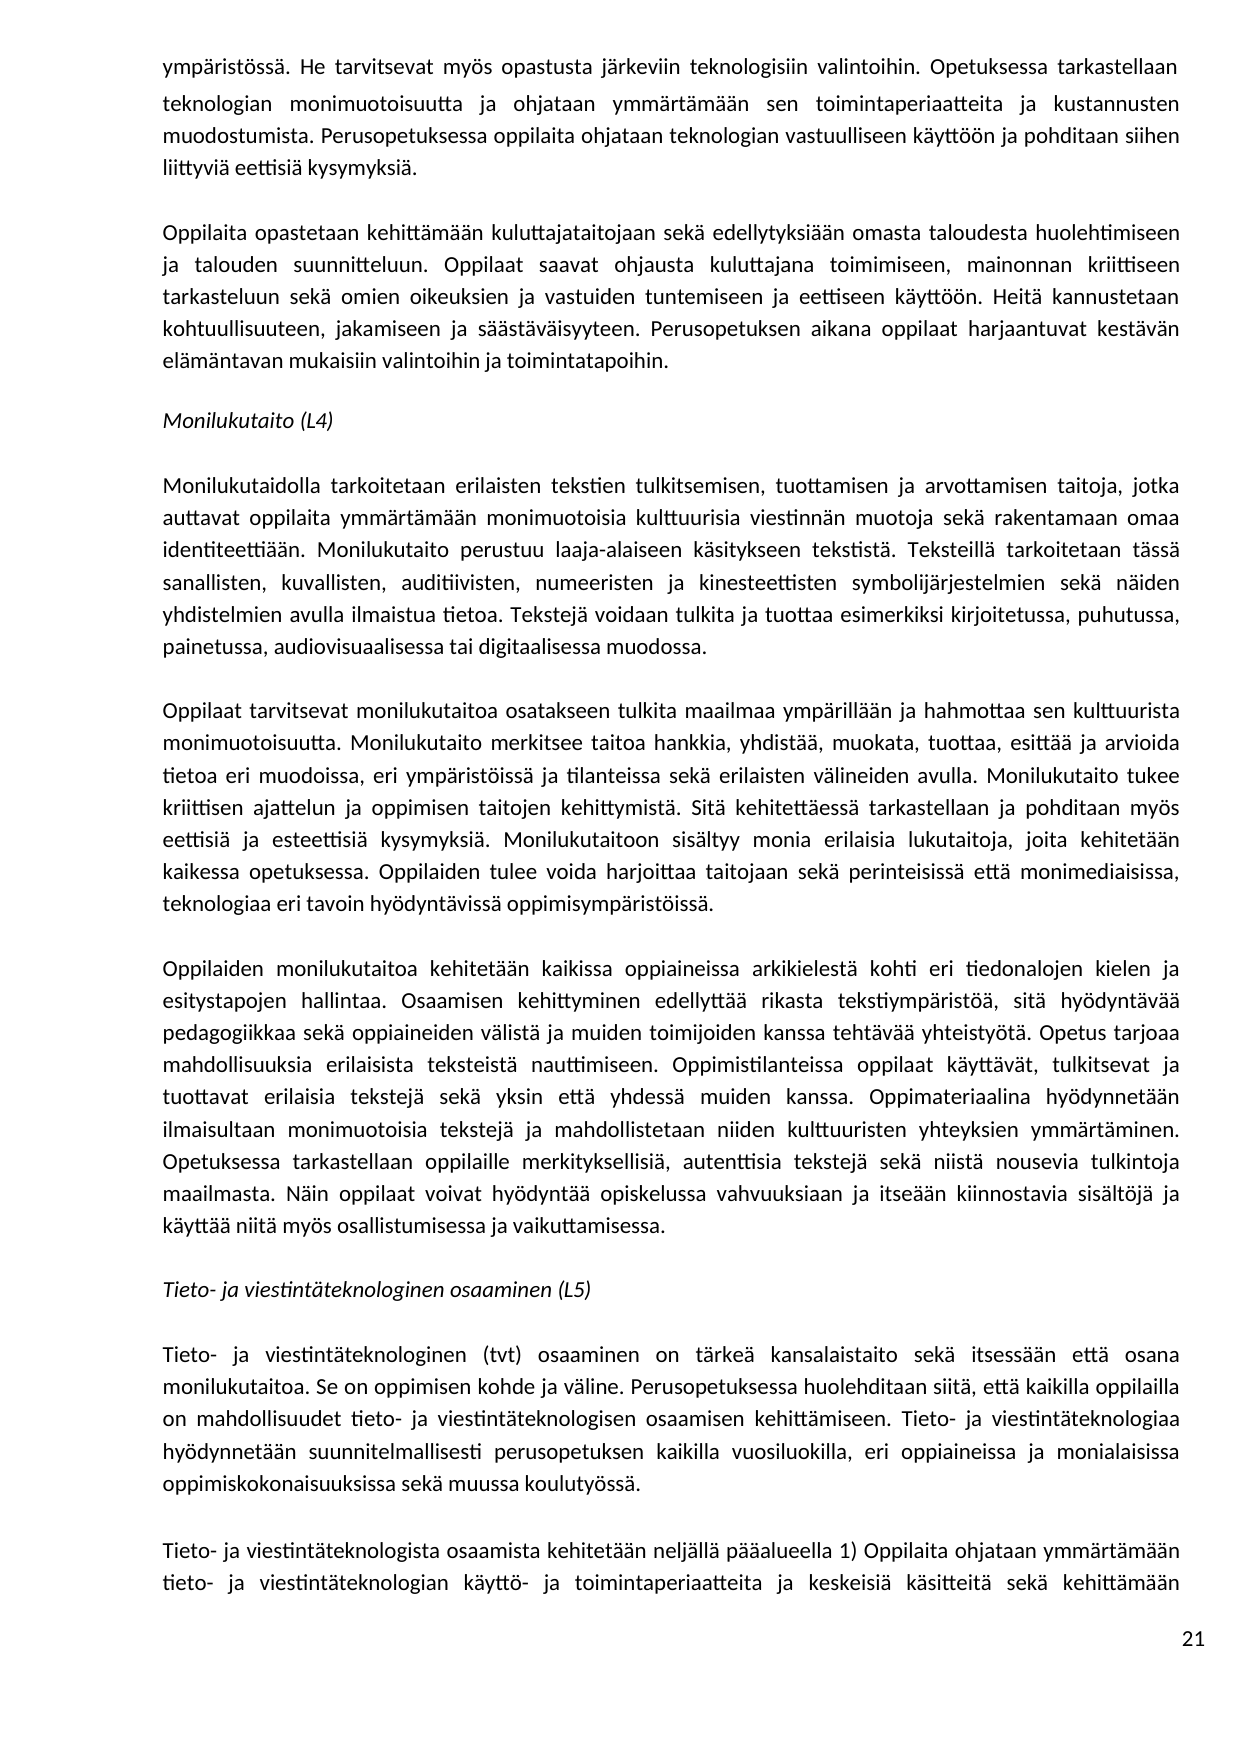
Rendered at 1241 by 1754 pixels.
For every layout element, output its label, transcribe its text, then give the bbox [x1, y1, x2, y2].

text Monilukutaidolla tarkoitetaan erilaisten tekstien tulkitsemisen, tuottamisen ja arvottamisen taitoja, jotka auttavat oppilaita ymmärtämään monimuotoisia kulttuurisia viestinnän muotoja sekä rakentamaan omaa identiteettiään. Monilukutaito perustuu laaja-alaiseen käsitykseen tekstistä. Teksteillä tarkoitetaan tässä sanallisten, kuvallisten, auditiivisten, numeeristen ja kinesteettisten symbolijärjestelmien sekä näiden yhdistelmien avulla ilmaistua tietoa. Tekstejä voidaan tulkita ja tuottaa esimerkiksi kirjoitetussa, puhutussa, painetussa, audiovisuaalisessa tai digitaalisessa muodossa. [162, 471, 1182, 660]
text Monilukutaito (L4) [162, 407, 1205, 435]
text Tieto- ja viestintäteknologinen (tvt) osaaminen on tärkeä kansalaistaito sekä itsessään että osana monilukutaitoa. Se on oppimisen kohde ja väline. Perusopetuksessa huolehditaan siitä, että kaikilla oppilailla on mahdollisuudet tieto- ja viestintäteknologisen osaamisen kehittämiseen. Tieto- ja viestintäteknologiaa hyödynnetään suunnitelmallisesti perusopetuksen kaikilla vuosiluokilla, eri oppiaineissa ja monialaisissa oppimiskokonaisuuksissa sekä muussa koulutyössä. [162, 1340, 1182, 1497]
text Tieto- ja viestintäteknologinen osaaminen (L5) [162, 1276, 1205, 1304]
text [162, 1536, 1182, 1596]
text Oppilaat tarvitsevat monilukutaitoa osatakseen tulkita maailmaa ympärillään ja hahmottaa sen kulttuurista monimuotoisuutta. Monilukutaito merkitsee taitoa hankkia, yhdistää, muokata, tuottaa, esittää ja arvioida tietoa eri muodoissa, eri ympäristöissä ja tilanteissa sekä erilaisten välineiden avulla. Monilukutaito tukee kriittisen ajattelun ja oppimisen taitojen kehittymistä. Sitä kehitettäessä tarkastellaan ja pohditaan myös eettisiä ja esteettisiä kysymyksiä. Monilukutaitoon sisältyy monia erilaisia lukutaitoja, joita kehitetään kaikessa opetuksessa. Oppilaiden tulee voida harjoittaa taitojaan sekä perinteisissä että monimediaisissa, teknologiaa eri tavoin hyödyntävissä oppimisympäristöissä. [162, 696, 1182, 917]
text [162, 52, 1182, 80]
text Oppilaita opastetaan kehittämään kuluttajataitojaan sekä edellytyksiään omasta taloudesta huolehtimiseen ja talouden suunnitteluun. Oppilaat saavat ohjausta kuluttajana toimimiseen, mainonnan kriittiseen tarkasteluun sekä omien oikeuksien ja vastuiden tuntemiseen ja eettiseen käyttöön. Heitä kannustetaan kohtuullisuuteen, jakamiseen ja säästäväisyyteen. Perusopetuksen aikana oppilaat harjaantuvat kestävän elämäntavan mukaisiin valintoihin ja toimintatapoihin. [162, 218, 1182, 374]
text Oppilaiden monilukutaitoa kehitetään kaikissa oppiaineissa arkikielestä kohti eri tiedonalojen kielen ja esitystapojen hallintaa. Osaamisen kehittyminen edellyttää rikasta tekstiympäristöä, sitä hyödyntävää pedagogiikkaa sekä oppiaineiden välistä ja muiden toimijoiden kanssa tehtävää yhteistyötä. Opetus tarjoaa mahdollisuuksia erilaisista teksteistä nauttimiseen. Oppimistilanteissa oppilaat käyttävät, tulkitsevat ja tuottavat erilaisia tekstejä sekä yksin että yhdessä muiden kanssa. Oppimateriaalina hyödynnetään ilmaisultaan monimuotoisia tekstejä ja mahdollistetaan niiden kulttuuristen yhteyksien ymmärtäminen. Opetuksessa tarkastellaan oppilaille merkityksellisiä, autenttisia tekstejä sekä niistä nousevia tulkintoja maailmasta. Näin oppilaat voivat hyödyntää opiskelussa vahvuuksiaan ja itseään kiinnostavia sisältöjä ja käyttää niitä myös osallistumisessa ja vaikuttamisessa. [162, 954, 1182, 1239]
text teknologian monimuotoisuutta ja ohjataan ymmärtämään sen toimintaperiaatteita ja kustannusten muodostumista. Perusopetuksessa oppilaita ohjataan teknologian vastuulliseen käyttöön ja pohditaan siihen liittyviä eettisiä kysymyksiä. [162, 89, 1182, 181]
